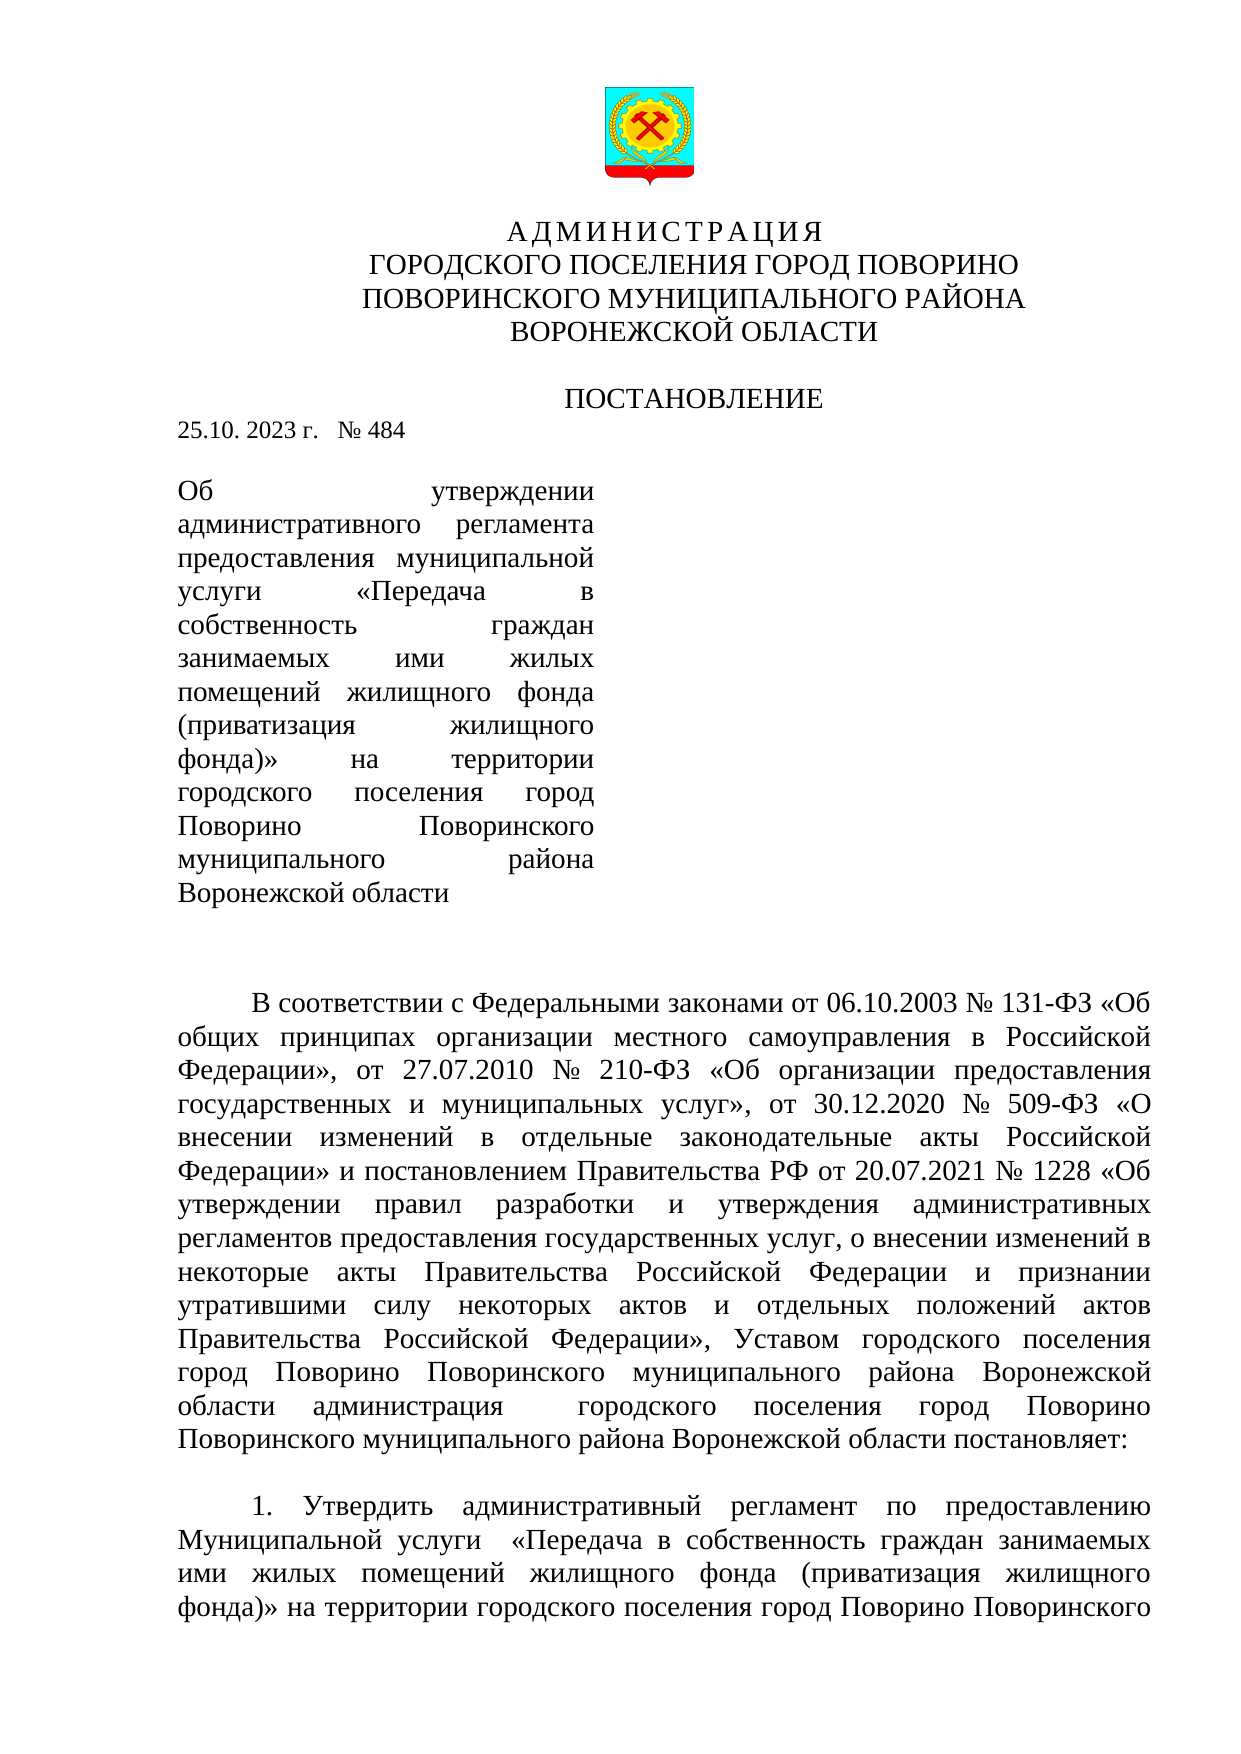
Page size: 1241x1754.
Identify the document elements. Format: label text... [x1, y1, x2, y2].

picture [605, 87, 694, 186]
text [177, 1488, 1152, 1623]
subtitle АДМИНИСТРАЦИЯ [177, 214, 1152, 247]
text ПОСТАНОВЛЕНИЕ [177, 382, 1152, 415]
table_header Об утверждении административного регламента предоставления муниципальной услуги «Передача в собственность граждан занимаемых ими жилых помещений жилищного фонда (приватизация жилищного фонда)» на территории городского поселения город Поворино Поворинского муниципального района Воронежской области [166, 473, 605, 947]
text 25.10. 2023 г. № 484 [177, 415, 1152, 444]
text ВОРОНЕЖСКОЙ ОБЛАСТИ [177, 314, 1152, 348]
text В соответствии с Федеральными законами от 06.10.2003 № 131-ФЗ «Об общих принципах организации местного самоуправления в Российской Федерации», от 27.07.2010 № 210-ФЗ «Об организации предоставления государственных и муниципальных услуг», от 30.12.2020 № 509-ФЗ «О внесении изменений в отдельные законодательные акты Российской Федерации» и постановлением Правительства РФ от 20.07.2021 № 1228 «Об утверждении правил разработки и утверждения административных регламентов предоставления государственных услуг, о внесении изменений в некоторые акты Правительства Российской Федерации и признании утратившими силу некоторых актов и отдельных положений актов Правительства Российской Федерации», Уставом городского поселения город Поворино Поворинского муниципального района Воронежской области администрация городского поселения город Поворино Поворинского муниципального района Воронежской области постановляет: [177, 985, 1152, 1455]
text ГОРОДСКОГО ПОСЕЛЕНИЯ ГОРОД ПОВОРИНО [177, 247, 1152, 281]
text ПОВОРИНСКОГО МУНИЦИПАЛЬНОГО РАЙОНА [177, 281, 1152, 314]
